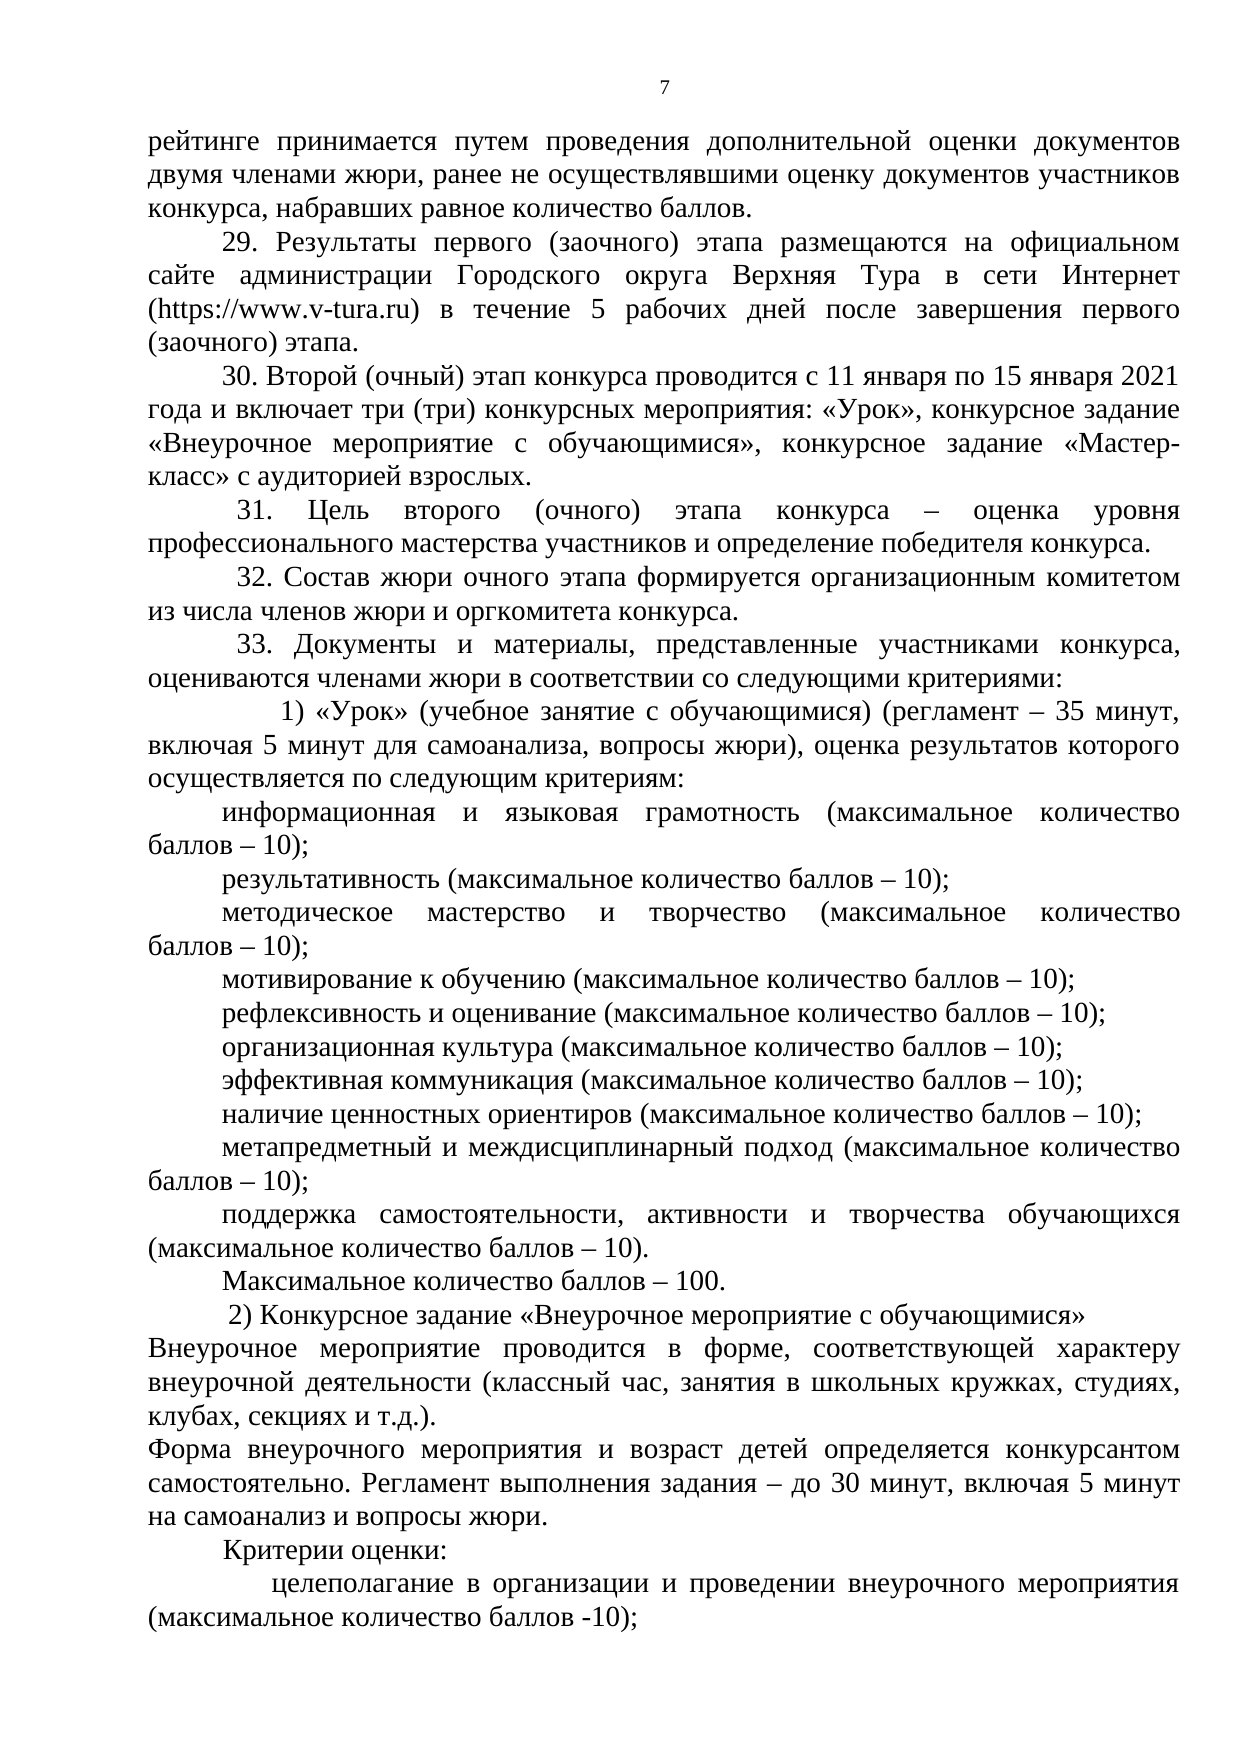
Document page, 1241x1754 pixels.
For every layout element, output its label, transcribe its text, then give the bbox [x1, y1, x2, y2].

text Критерии оценки: [148, 1532, 1181, 1565]
text результативность (максимальное количество баллов – 10); [148, 861, 1181, 894]
text 2) Конкурсное задание «Внеурочное мероприятие с обучающимися» [148, 1297, 1181, 1331]
text 31. Цель второго (очного) этапа конкурса – оценка уровня профессионального мастерства участников и определение победителя конкурса. [148, 492, 1181, 559]
text 32. Состав жюри очного этапа формируется организационным комитетом из числа членов жюри и оргкомитета конкурса. [148, 559, 1181, 626]
text организационная культура (максимальное количество баллов – 10); [148, 1029, 1181, 1062]
text методическое мастерство и творчество (максимальное количество баллов – 10); [148, 894, 1181, 962]
text эффективная коммуникация (максимальное количество баллов – 10); [148, 1062, 1181, 1096]
text целеполагание в организации и проведении внеурочного мероприятия (максимальное количество баллов -10); [148, 1565, 1181, 1632]
text 29. Результаты первого (заочного) этапа размещаются на официальном сайте администрации Городского округа Верхняя Тура в сети Интернет (https://www.v-tura.ru) в течение 5 рабочих дней после завершения первого (заочного) этапа. [148, 224, 1181, 358]
text Максимальное количество баллов – 100. [148, 1263, 1181, 1297]
text метапредметный и междисциплинарный подход (максимальное количество баллов – 10); [148, 1129, 1181, 1196]
text наличие ценностных ориентиров (максимальное количество баллов – 10); [148, 1096, 1181, 1129]
text 1) «Урок» (учебное занятие с обучающимися) (регламент – 35 минут, включая 5 минут для самоанализа, вопросы жюри), оценка результатов которого осуществляется по следующим критериям: [148, 693, 1181, 794]
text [148, 123, 1181, 224]
text информационная и языковая грамотность (максимальное количество баллов – 10); [148, 794, 1181, 861]
text мотивирование к обучению (максимальное количество баллов – 10); [148, 962, 1181, 995]
text Форма внеурочного мероприятия и возраст детей определяется конкурсантом самостоятельно. Регламент выполнения задания – до 30 минут, включая 5 минут на самоанализ и вопросы жюри. [148, 1431, 1181, 1532]
text 30. Второй (очный) этап конкурса проводится с 11 января по 15 января 2021 года и включает три (три) конкурсных мероприятия: «Урок», конкурсное задание «Внеурочное мероприятие с обучающимися», конкурсное задание «Мастер-класс» с аудиторией взрослых. [148, 358, 1181, 492]
text 33. Документы и материалы, представленные участниками конкурса, оцениваются членами жюри в соответствии со следующими критериями: [148, 626, 1181, 693]
text Внеурочное мероприятие проводится в форме, соответствующей характеру внеурочной деятельности (классный час, занятия в школьных кружках, студиях, клубах, секциях и т.д.). [148, 1331, 1181, 1431]
text рефлексивность и оценивание (максимальное количество баллов – 10); [162, 995, 1181, 1029]
text поддержка самостоятельности, активности и творчества обучающихся (максимальное количество баллов – 10). [148, 1196, 1181, 1263]
